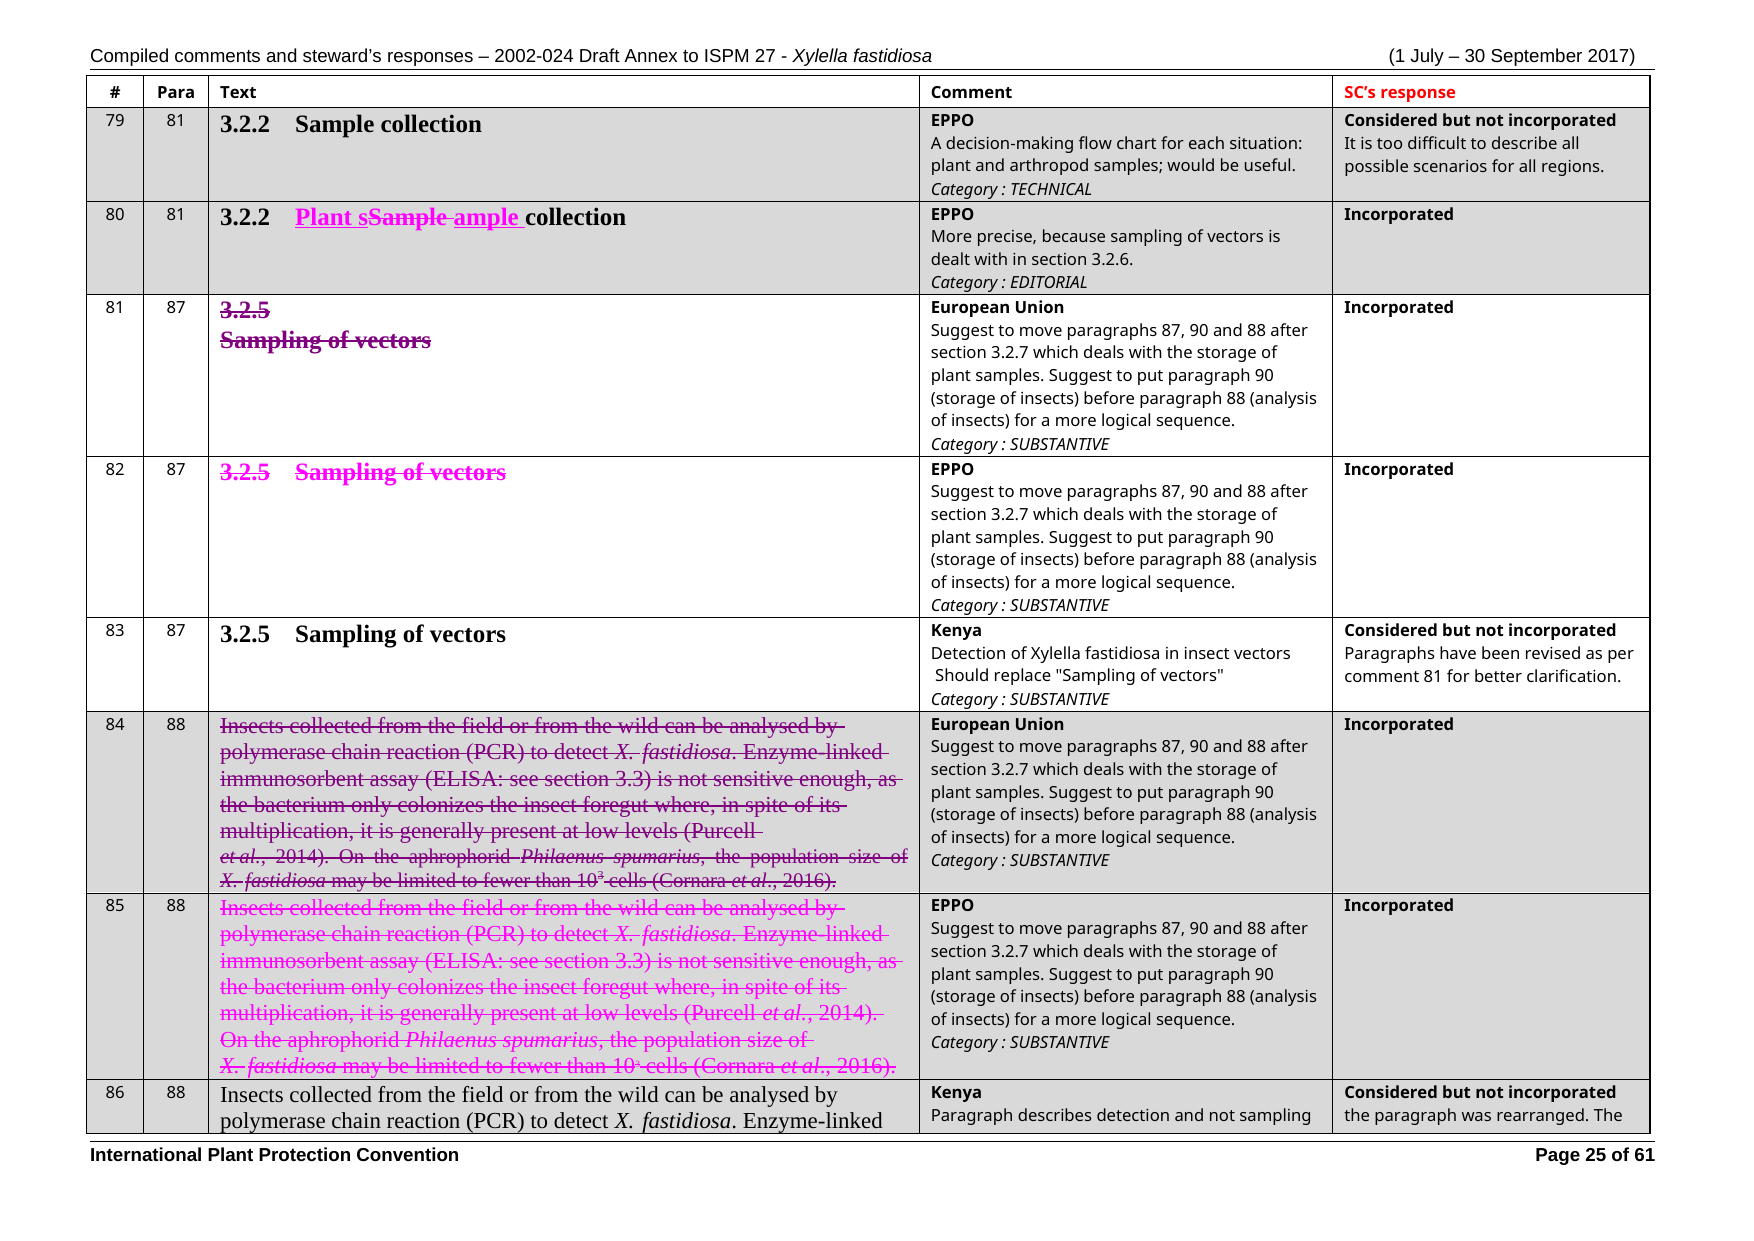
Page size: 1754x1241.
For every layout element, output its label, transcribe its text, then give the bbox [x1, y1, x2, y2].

table_header Comment [920, 76, 1332, 107]
table_cell 80 [87, 202, 143, 294]
table_cell 83 [87, 618, 143, 711]
table_cell 88 [144, 894, 208, 1079]
table_cell 81 [87, 295, 143, 456]
table_cell 85 [87, 894, 143, 1079]
table_header Para [144, 76, 208, 107]
table_cell 87 [144, 457, 208, 617]
table_cell 81 [144, 202, 208, 294]
table_cell Incorporated [1333, 457, 1649, 617]
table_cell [1333, 108, 1649, 201]
table_header Text [209, 76, 919, 107]
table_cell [209, 1080, 919, 1133]
table_cell 86 [87, 1080, 143, 1133]
table_cell EPPO A decision-making flow chart for each situation: plant and arthropod samples; would be useful. Category : TECHNICAL [920, 108, 1332, 201]
table_cell 3.2.5 Sampling of vectors [209, 295, 919, 456]
table_cell 3.2.5 Sampling of vectors [209, 457, 919, 617]
table_cell 3.2.2 Plant sSample ample collection [209, 202, 919, 294]
table_cell Incorporated [1333, 712, 1649, 892]
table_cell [920, 1080, 1332, 1133]
table_cell Incorporated [1333, 295, 1649, 456]
table_cell 82 [87, 457, 143, 617]
table_cell 81 [144, 108, 208, 201]
table_cell 79 [87, 108, 143, 201]
table_cell 3.2.2 Sample collection [209, 108, 919, 201]
table_cell EPPO More precise, because sampling of vectors is dealt with in section 3.2.6. Category : EDITORIAL [920, 202, 1332, 294]
table_cell 84 [87, 712, 143, 892]
table_cell Incorporated [1333, 202, 1649, 294]
table_cell EPPO Suggest to move paragraphs 87, 90 and 88 after section 3.2.7 which deals with the storage of plant samples. Suggest to put paragraph 90 (storage of insects) before paragraph 88 (analysis of insects) for a more logical sequence. Category : SUBSTANTIVE [920, 457, 1332, 617]
table_cell 87 [144, 295, 208, 456]
table_header # [87, 76, 143, 107]
table_cell 88 [144, 1080, 208, 1133]
table_cell Considered but not incorporated Paragraphs have been revised as per comment 81 for better clarification. [1333, 618, 1649, 711]
table_cell 87 [144, 618, 208, 711]
table_cell EPPO Suggest to move paragraphs 87, 90 and 88 after section 3.2.7 which deals with the storage of plant samples. Suggest to put paragraph 90 (storage of insects) before paragraph 88 (analysis of insects) for a more logical sequence. Category : SUBSTANTIVE [920, 894, 1332, 1079]
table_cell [1333, 1080, 1649, 1133]
table_cell 3.2.5 Sampling of vectors [209, 618, 919, 711]
table_header SC’s response [1333, 76, 1649, 107]
table_cell Kenya Detection of Xylella fastidiosa in insect vectors Should replace "Sampling of vectors" Category : SUBSTANTIVE [920, 618, 1332, 711]
table_cell 88 [144, 712, 208, 892]
table_cell Incorporated [1333, 894, 1649, 1079]
